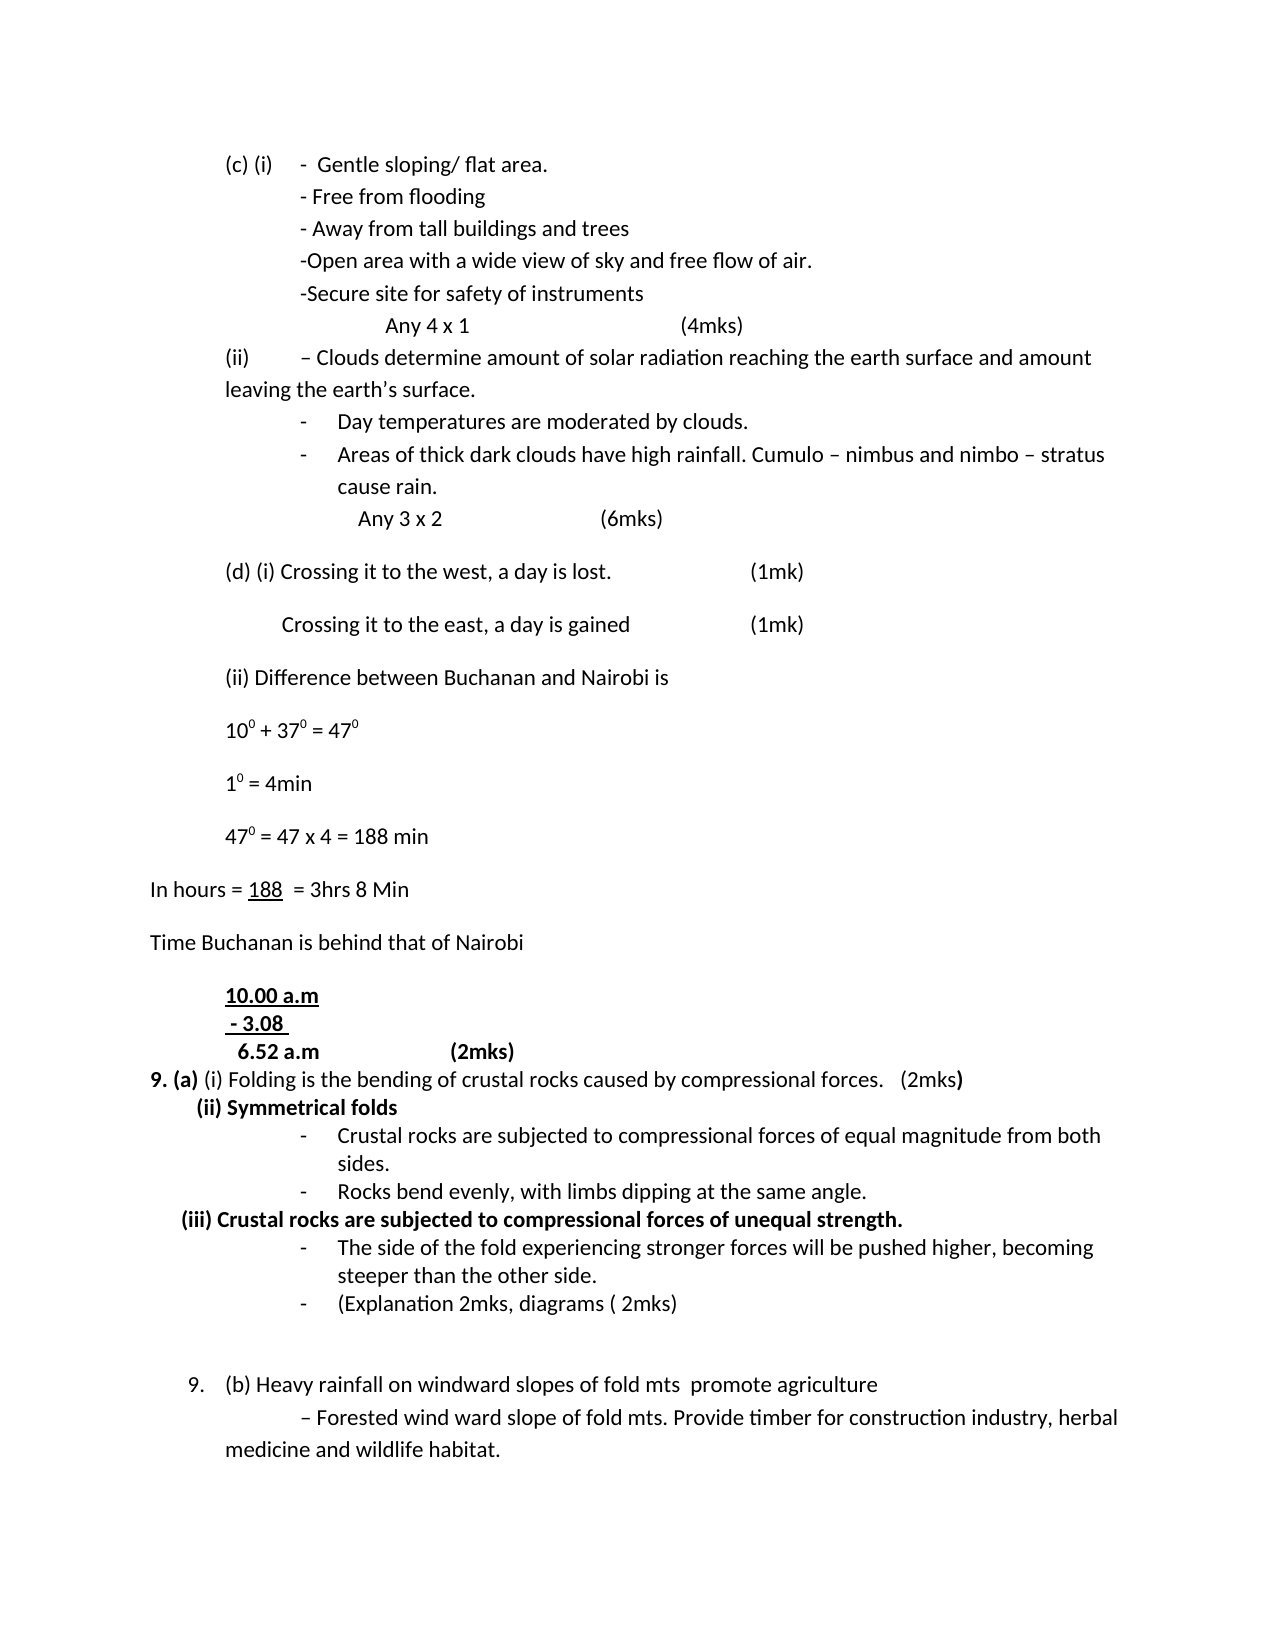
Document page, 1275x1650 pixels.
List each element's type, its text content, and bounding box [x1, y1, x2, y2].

list (ii) – Clouds determine amount of solar radiation reaching the earth surface and amount leaving the earth’s surface. [225, 343, 1125, 403]
list -Secure site for safety of instruments [225, 279, 1125, 307]
text (iii) Crustal rocks are subjected to compressional forces of unequal strength. [150, 1205, 1125, 1233]
text In hours = 188 = 3hrs 8 Min [150, 875, 1125, 903]
list Crustal rocks are subjected to compressional forces of equal magnitude from both sides. [300, 1121, 1125, 1177]
text 10 = 4min [150, 769, 1125, 797]
list -Open area with a wide view of sky and free flow of air. [225, 247, 1125, 274]
text 470 = 47 x 4 = 188 min [150, 822, 1125, 850]
text - 3.08 [150, 1009, 1125, 1037]
list (c) (i) - Gentle sloping/ flat area. [225, 150, 1125, 178]
list - Free from flooding [225, 182, 1125, 210]
text (ii) Difference between Buchanan and Nairobi is [150, 663, 1125, 691]
list – Forested wind ward slope of fold mts. Provide timber for construction industry, herbal medicine and wildlife habitat. [225, 1403, 1125, 1463]
list Any 4 x 1 (4mks) [300, 311, 1125, 339]
list Rocks bend evenly, with limbs dipping at the same angle. [300, 1177, 1125, 1205]
text 10.00 a.m [150, 981, 1125, 1009]
list Day temperatures are moderated by clouds. [300, 407, 1125, 436]
list Any 3 x 2 (6mks) [262, 504, 1125, 532]
text (ii) Symmetrical folds [150, 1093, 1125, 1121]
list (Explanation 2mks, diagrams ( 2mks) [300, 1289, 1125, 1317]
text 100 + 370 = 470 [150, 716, 1125, 744]
text Crossing it to the east, a day is gained (1mk) [150, 610, 1125, 638]
text (d) (i) Crossing it to the west, a day is lost. (1mk) [150, 557, 1125, 585]
text 9. (a) (i) Folding is the bending of crustal rocks caused by compressional forces. (2mks) [150, 1065, 1125, 1093]
list The side of the fold experiencing stronger forces will be pushed higher, becoming steeper than the other side. [300, 1233, 1125, 1289]
list Areas of thick dark clouds have high rainfall. Cumulo – nimbus and nimbo – stratus cause rain. [300, 440, 1125, 500]
list (b) Heavy rainfall on windward slopes of fold mts promote agriculture [187, 1371, 1125, 1398]
list - Away from tall buildings and trees [225, 214, 1125, 242]
text 6.52 a.m (2mks) [150, 1037, 1125, 1065]
text Time Buchanan is behind that of Nairobi [150, 928, 1125, 956]
